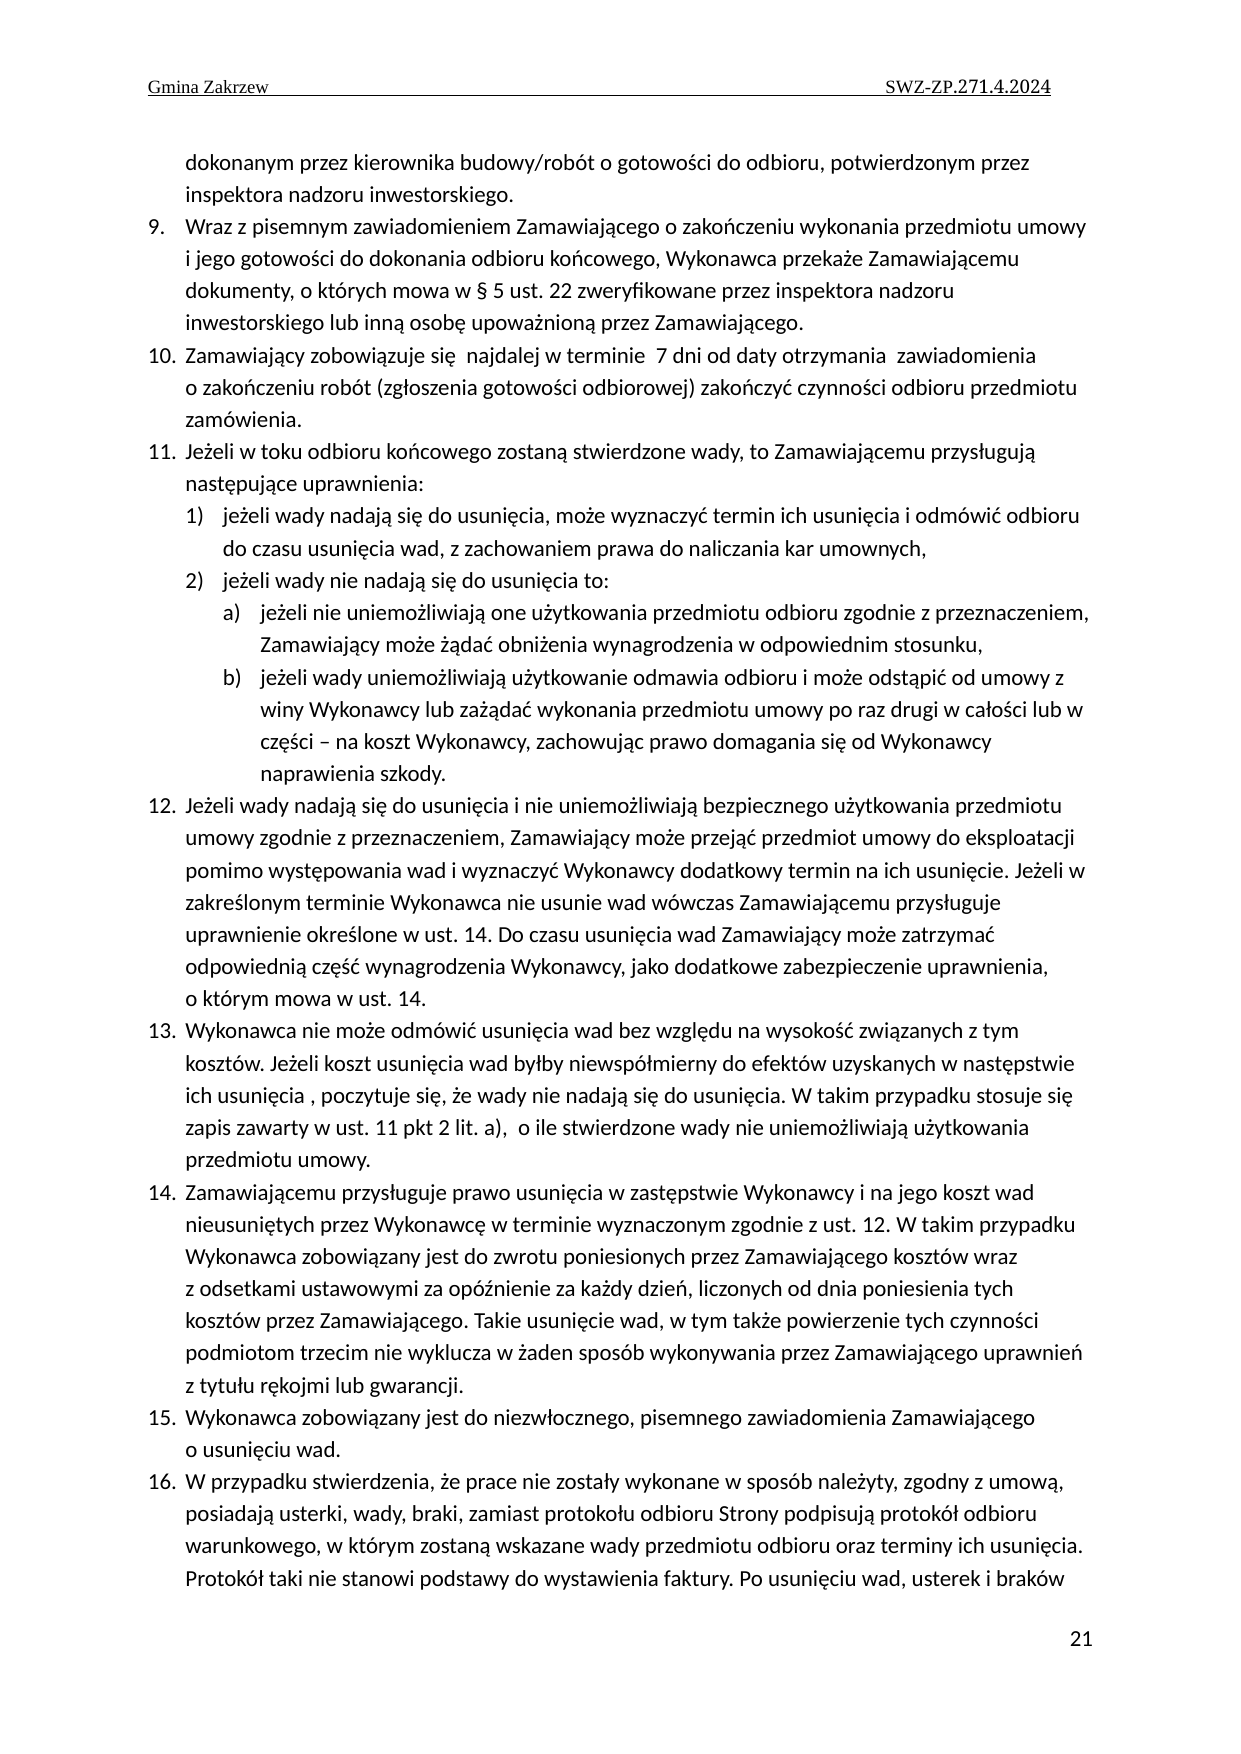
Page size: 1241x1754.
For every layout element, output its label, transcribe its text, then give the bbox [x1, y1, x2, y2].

list Jeżeli w toku odbioru końcowego zostaną stwierdzone wady, to Zamawiającemu przysługują następujące uprawnienia: [148, 437, 1093, 497]
list Zamawiającemu przysługuje prawo usunięcia w zastępstwie Wykonawcy i na jego koszt wad nieusuniętych przez Wykonawcę w terminie wyznaczonym zgodnie z ust. 12. W takim przypadku Wykonawca zobowiązany jest do zwrotu poniesionych przez Zamawiającego kosztów wraz z odsetkami ustawowymi za opóźnienie za każdy dzień, liczonych od dnia poniesienia tych kosztów przez Zamawiającego. Takie usunięcie wad, w tym także powierzenie tych czynności podmiotom trzecim nie wyklucza w żaden sposób wykonywania przez Zamawiającego uprawnień z tytułu rękojmi lub gwarancji. [148, 1178, 1093, 1399]
list Wykonawca zobowiązany jest do niezwłocznego, pisemnego zawiadomienia Zamawiającego o usunięciu wad. [148, 1403, 1093, 1463]
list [148, 148, 1093, 208]
list jeżeli wady uniemożliwiają użytkowanie odmawia odbioru i może odstąpić od umowy z winy Wykonawcy lub zażądać wykonania przedmiotu umowy po raz drugi w całości lub w części – na koszt Wykonawcy, zachowując prawo domagania się od Wykonawcy naprawienia szkody. [223, 663, 1093, 787]
list Wykonawca nie może odmówić usunięcia wad bez względu na wysokość związanych z tym kosztów. Jeżeli koszt usunięcia wad byłby niewspółmierny do efektów uzyskanych w następstwie ich usunięcia , poczytuje się, że wady nie nadają się do usunięcia. W takim przypadku stosuje się zapis zawarty w ust. 11 pkt 2 lit. a), o ile stwierdzone wady nie uniemożliwiają użytkowania przedmiotu umowy. [148, 1017, 1093, 1173]
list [148, 1467, 1093, 1592]
list Wraz z pisemnym zawiadomieniem Zamawiającego o zakończeniu wykonania przedmiotu umowy i jego gotowości do dokonania odbioru końcowego, Wykonawca przekaże Zamawiającemu dokumenty, o których mowa w § 5 ust. 22 zweryfikowane przez inspektora nadzoru inwestorskiego lub inną osobę upoważnioną przez Zamawiającego. [148, 212, 1093, 337]
list jeżeli nie uniemożliwiają one użytkowania przedmiotu odbioru zgodnie z przeznaczeniem, Zamawiający może żądać obniżenia wynagrodzenia w odpowiednim stosunku, [223, 598, 1093, 658]
list Zamawiający zobowiązuje się najdalej w terminie 7 dni od daty otrzymania zawiadomienia o zakończeniu robót (zgłoszenia gotowości odbiorowej) zakończyć czynności odbioru przedmiotu zamówienia. [148, 341, 1093, 433]
list Jeżeli wady nadają się do usunięcia i nie uniemożliwiają bezpiecznego użytkowania przedmiotu umowy zgodnie z przeznaczeniem, Zamawiający może przejąć przedmiot umowy do eksploatacji pomimo występowania wad i wyznaczyć Wykonawcy dodatkowy termin na ich usunięcie. Jeżeli w zakreślonym terminie Wykonawca nie usunie wad wówczas Zamawiającemu przysługuje uprawnienie określone w ust. 14. Do czasu usunięcia wad Zamawiający może zatrzymać odpowiednią część wynagrodzenia Wykonawcy, jako dodatkowe zabezpieczenie uprawnienia, o którym mowa w ust. 14. [148, 791, 1093, 1012]
list jeżeli wady nadają się do usunięcia, może wyznaczyć termin ich usunięcia i odmówić odbioru do czasu usunięcia wad, z zachowaniem prawa do naliczania kar umownych, [185, 502, 1093, 562]
list jeżeli wady nie nadają się do usunięcia to: [185, 566, 1093, 594]
